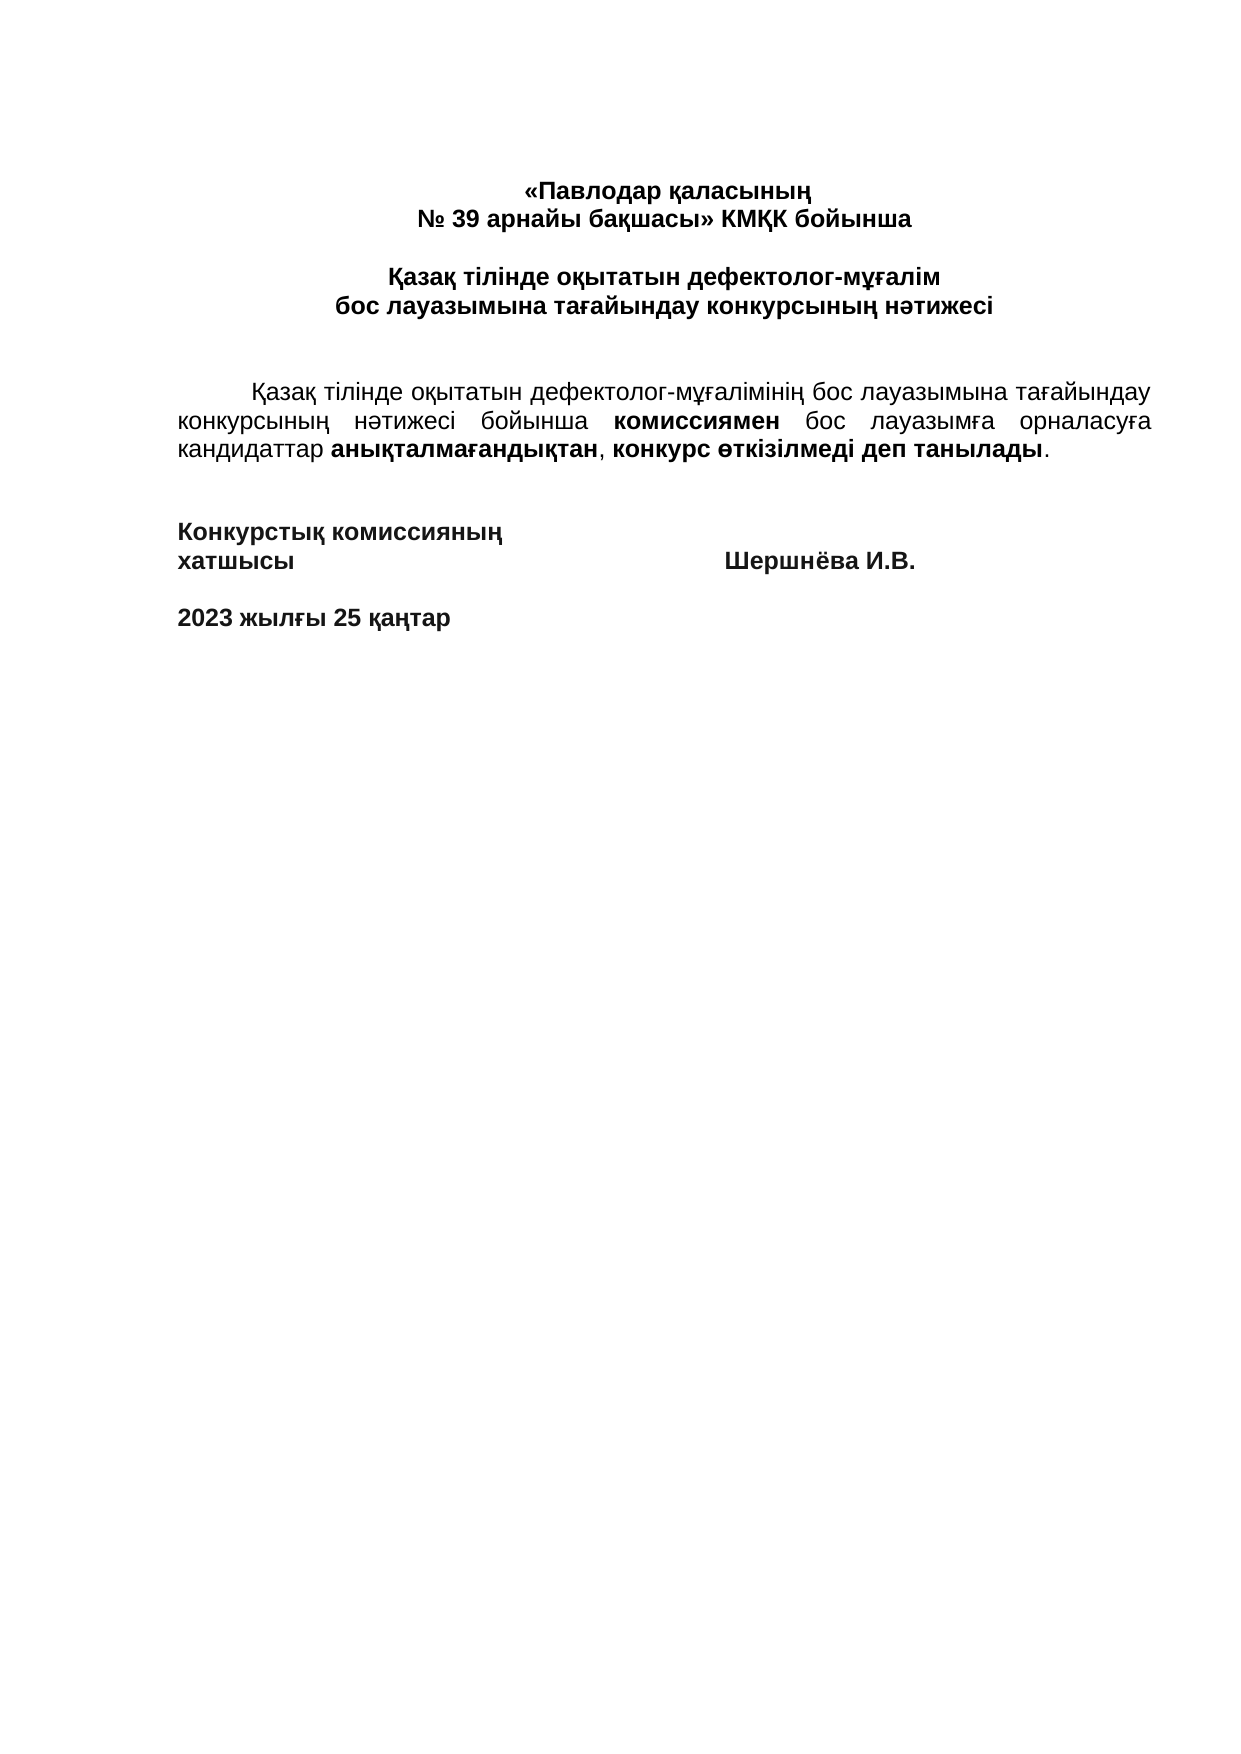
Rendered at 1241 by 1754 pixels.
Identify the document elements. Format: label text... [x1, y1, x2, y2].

text Қазақ тілінде оқытатын дефектолог-мұғалім [177, 262, 1152, 291]
text «Павлодар қаласының [177, 176, 1152, 204]
text хатшысы Шершнёва И.В. [177, 546, 1152, 574]
text Қазақ тілінде оқытатын дефектолог-мұғалімінің бос лауазымына тағайындау конкурсының нәтижесі бойынша комиссиямен бос лауазымға орналасуға кандидаттар анықталмағандықтан, конкурс өткізілмеді деп танылады. [177, 377, 1152, 463]
text № 39 арнайы бақшасы» КМҚК бойынша [177, 204, 1152, 233]
text бос лауазымына тағайындау конкурсының нәтижесі [177, 291, 1152, 319]
text Конкурстық комиссияның [177, 517, 1152, 546]
text 2023 жылғы 25 қаңтар [177, 603, 1152, 632]
